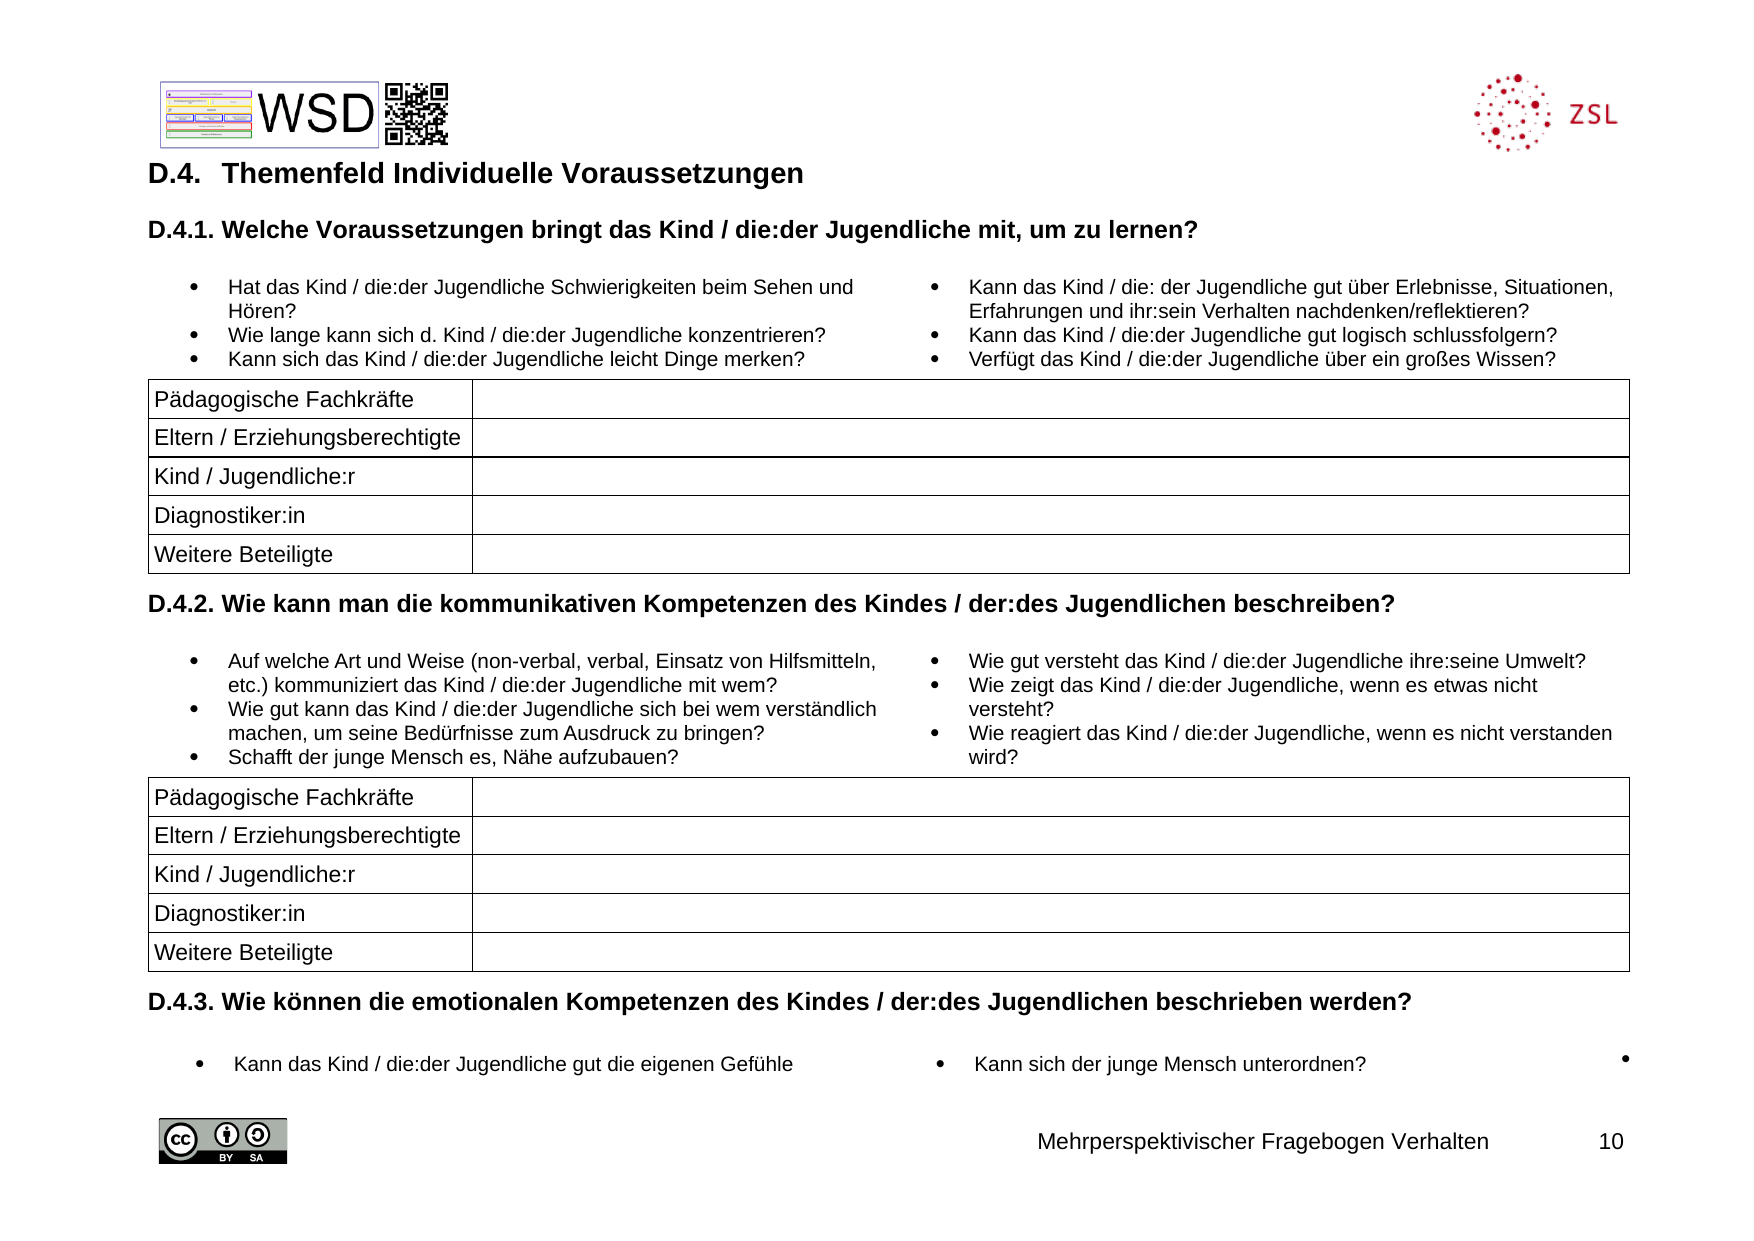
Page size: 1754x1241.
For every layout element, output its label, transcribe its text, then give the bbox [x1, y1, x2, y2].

table_cell [473, 458, 1629, 495]
table_header Auf welche Art und Weise (non-verbal, verbal, Einsatz von Hilfsmitteln, etc.) kommuniziert das Kind / die:der Jugendliche mit wem? Wie gut kann das Kind / die:der Jugendliche sich bei wem verständlich machen, um seine Bedürfnisse zum Ausdruck zu bringen? Schafft der junge Mensch es, Nähe aufzubauen? [147, 643, 888, 774]
subtitle Wie kann man die kommunikativen Kompetenzen des Kindes / der:des Jugendlichen beschreiben? [148, 589, 1636, 618]
table_cell Kind / Jugendliche:r [149, 458, 472, 495]
table_cell [473, 817, 1629, 854]
table_cell Weitere Beteiligte [149, 933, 472, 971]
table_cell [473, 894, 1629, 932]
table_header Pädagogische Fachkräfte [149, 778, 472, 816]
table_header [147, 1041, 1616, 1088]
subtitle Themenfeld Individuelle Voraussetzungen [148, 156, 1636, 190]
subtitle Wie können die emotionalen Kompetenzen des Kindes / der:des Jugendlichen beschrieben werden? [148, 987, 1636, 1016]
table_cell Eltern / Erziehungsberechtigte [149, 419, 472, 456]
picture [158, 1118, 288, 1164]
table_cell [473, 933, 1629, 971]
table_header [473, 380, 1629, 418]
table_cell [473, 535, 1629, 573]
picture [158, 78, 453, 150]
table_header [473, 778, 1629, 816]
table_header [1616, 1041, 1628, 1088]
table_header Pädagogische Fachkräfte [149, 380, 472, 418]
picture [1472, 73, 1620, 154]
table_cell Diagnostiker:in [149, 894, 472, 932]
table_cell Diagnostiker:in [149, 496, 472, 534]
table_header Kann das Kind / die: der Jugendliche gut über Erlebnisse, Situationen, Erfahrungen und ihr:sein Verhalten nachdenken/reflektieren? Kann das Kind / die:der Jugendliche gut logisch schlussfolgern? Verfügt das Kind / die:der Jugendliche über ein großes Wissen? [888, 269, 1628, 376]
subtitle Welche Voraussetzungen bringt das Kind / die:der Jugendliche mit, um zu lernen? [148, 215, 1636, 244]
table_cell [473, 496, 1629, 534]
table_cell [473, 419, 1629, 456]
table_header Wie gut versteht das Kind / die:der Jugendliche ihre:seine Umwelt? Wie zeigt das Kind / die:der Jugendliche, wenn es etwas nicht versteht? Wie reagiert das Kind / die:der Jugendliche, wenn es nicht verstanden wird? [888, 643, 1628, 774]
table_cell Kind / Jugendliche:r [149, 855, 472, 893]
table_cell Weitere Beteiligte [149, 535, 472, 573]
table_cell Eltern / Erziehungsberechtigte [149, 817, 472, 854]
table_header Hat das Kind / die:der Jugendliche Schwierigkeiten beim Sehen und Hören? Wie lange kann sich d. Kind / die:der Jugendliche konzentrieren? Kann sich das Kind / die:der Jugendliche leicht Dinge merken? [147, 269, 888, 376]
table_cell [473, 855, 1629, 893]
